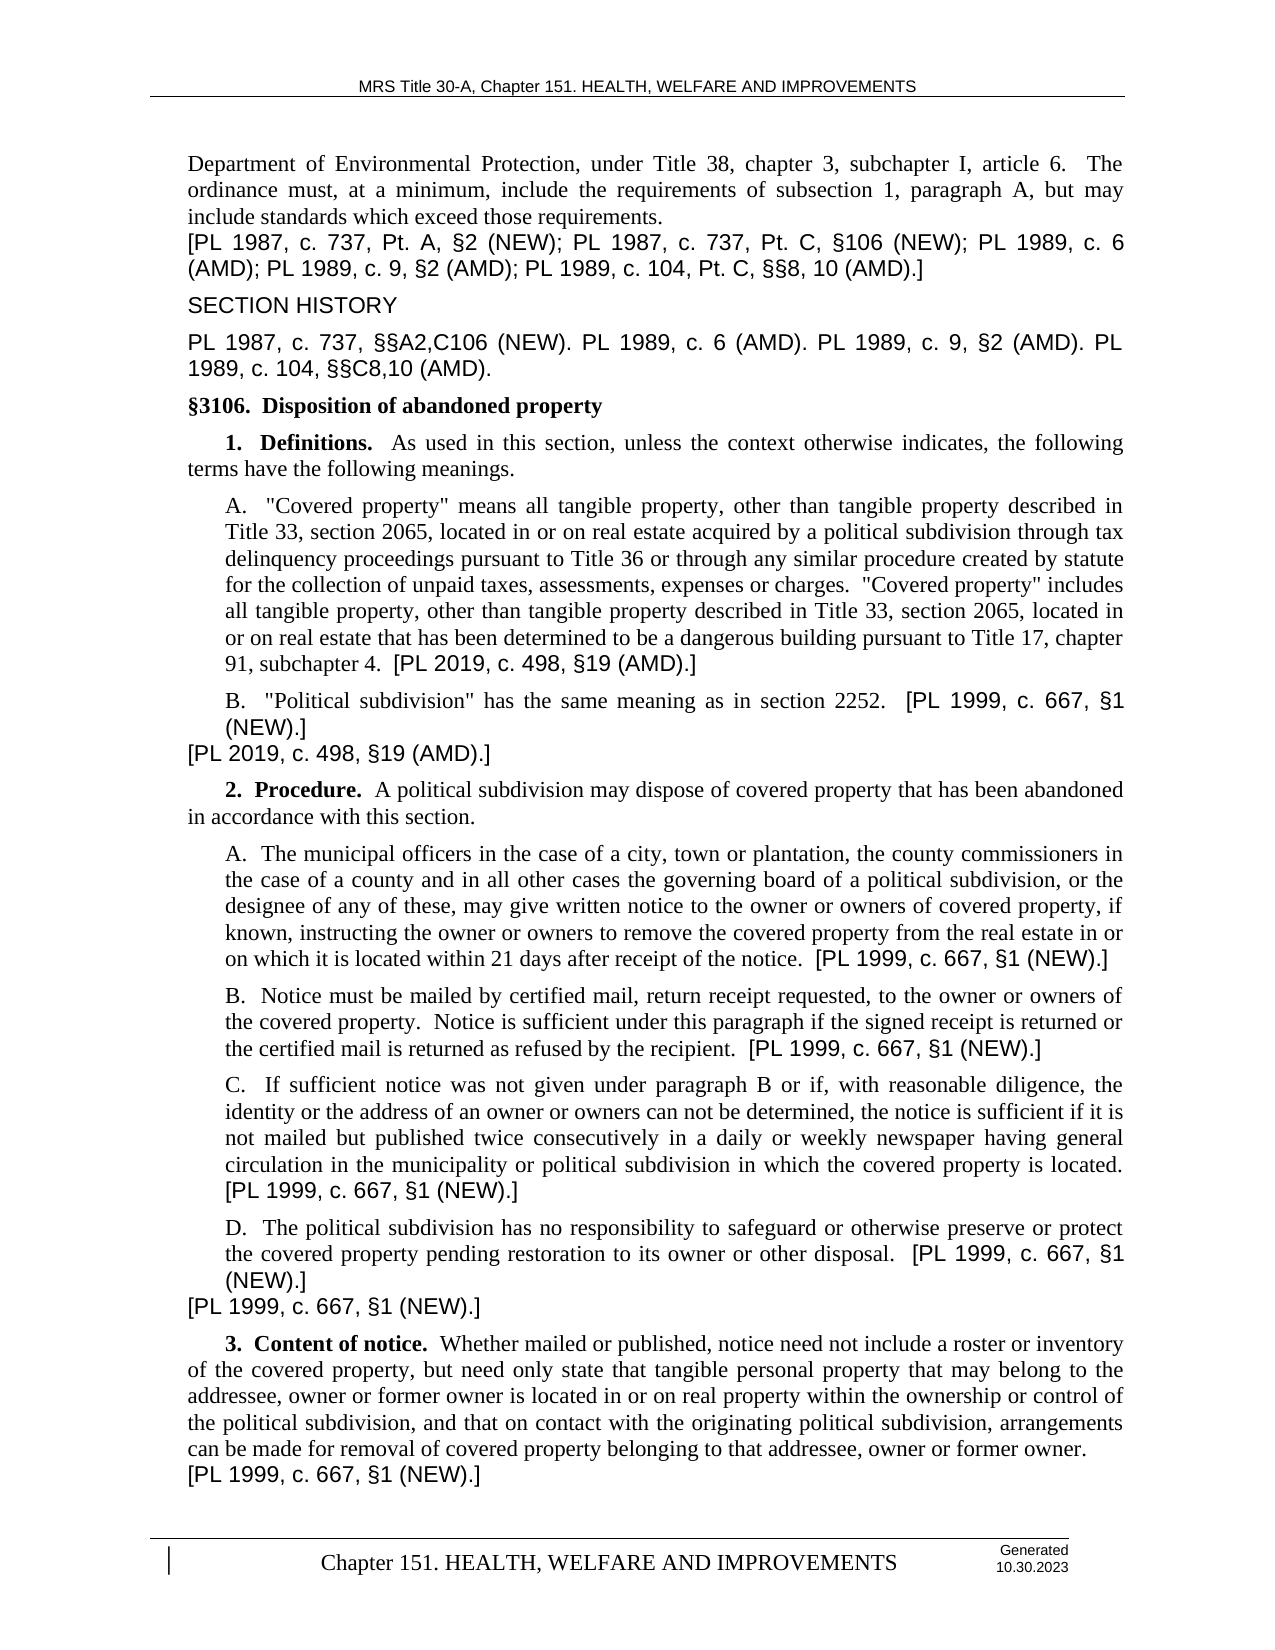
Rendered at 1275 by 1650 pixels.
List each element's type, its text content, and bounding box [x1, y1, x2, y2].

text §3106. Disposition of abandoned property [187, 392, 1125, 418]
text C. If sufficient notice was not given under paragraph B or if, with reasonable diligence, the identity or the address of an owner or owners can not be determined, the notice is sufficient if it is not mailed but published twice consecutively in a daily or weekly newspaper having general circulation in the municipality or political subdivision in which the covered property is located. [PL 1999, c. 667, §1 (NEW).] [225, 1072, 1125, 1203]
text 1. Definitions. As used in this section, unless the context otherwise indicates, the following terms have the following meanings. [187, 429, 1125, 482]
text B. Notice must be mailed by certified mail, return receipt requested, to the owner or owners of the covered property. Notice is sufficient under this paragraph if the signed receipt is returned or the certified mail is returned as refused by the recipient. [PL 1999, c. 667, §1 (NEW).] [225, 982, 1125, 1061]
text 2. Procedure. A political subdivision may dispose of covered property that has been abandoned in accordance with this section. [187, 777, 1125, 829]
text [PL 2019, c. 498, §19 (AMD).] [187, 740, 1125, 766]
text [PL 1999, c. 667, §1 (NEW).] [187, 1293, 1125, 1319]
text B. "Political subdivision" has the same meaning as in section 2252. [PL 1999, c. 667, §1 (NEW).] [225, 687, 1125, 740]
text [PL 1999, c. 667, §1 (NEW).] [187, 1461, 1125, 1488]
text A. "Covered property" means all tangible property, other than tangible property described in Title 33, section 2065, located in or on real estate acquired by a political subdivision through tax delinquency proceedings pursuant to Title 36 or through any similar procedure created by statute for the collection of unpaid taxes, assessments, expenses or charges. "Covered property" includes all tangible property, other than tangible property described in Title 33, section 2065, located in or on real estate that has been determined to be a dangerous building pursuant to Title 17, chapter 91, subchapter 4. [PL 2019, c. 498, §19 (AMD).] [225, 492, 1125, 677]
text SECTION HISTORY [187, 292, 1125, 318]
text A. The municipal officers in the case of a city, town or plantation, the county commissioners in the case of a county and in all other cases the governing board of a political subdivision, or the designee of any of these, may give written notice to the owner or owners of covered property, if known, instructing the owner or owners to remove the covered property from the real estate in or on which it is located within 21 days after receipt of the notice. [PL 1999, c. 667, §1 (NEW).] [225, 840, 1125, 972]
text 3. Content of notice. Whether mailed or published, notice need not include a roster or inventory of the covered property, but need only state that tangible personal property that may belong to the addressee, owner or former owner is located in or on real property within the ownership or control of the political subdivision, and that on contact with the originating political subdivision, arrangements can be made for removal of covered property belonging to that addressee, owner or former owner. [187, 1330, 1125, 1461]
text PL 1987, c. 737, §§A2,C106 (NEW). PL 1989, c. 6 (AMD). PL 1989, c. 9, §2 (AMD). PL 1989, c. 104, §§C8,10 (AMD). [187, 329, 1125, 382]
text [187, 150, 1125, 229]
text D. The political subdivision has no responsibility to safeguard or otherwise preserve or protect the covered property pending restoration to its owner or other disposal. [PL 1999, c. 667, §1 (NEW).] [225, 1214, 1125, 1293]
